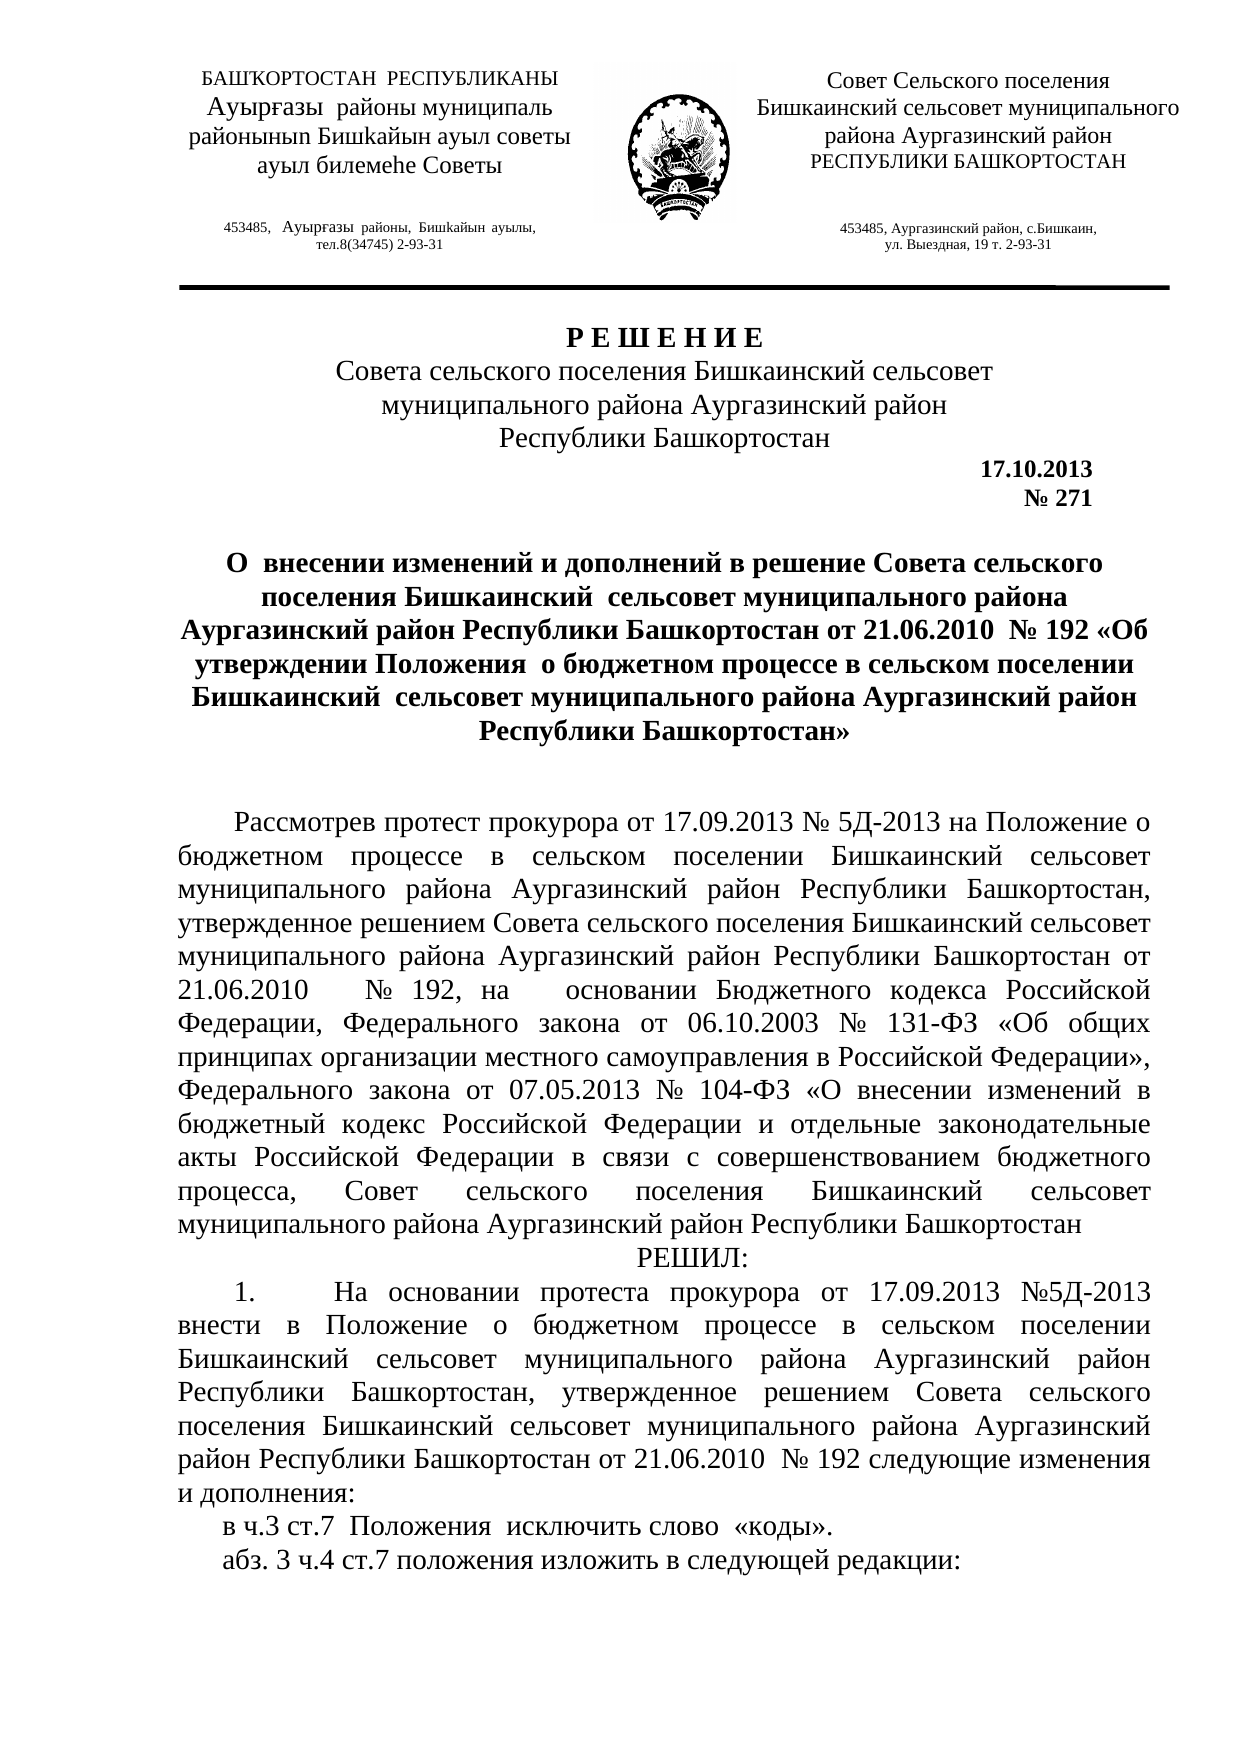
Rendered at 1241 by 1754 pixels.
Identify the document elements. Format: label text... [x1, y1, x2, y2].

text Республики Башкортостан [177, 421, 1152, 454]
list На основании протеста прокурора от 17.09.2013 №5Д-2013 внести в Положение о бюджетном процессе в сельском поселении Бишкаинский сельсовет муниципального района Аургазинский район Республики Башкортостан, утвержденное решением Совета сельского поселения Бишкаинский сельсовет муниципального района Аургазинский район Республики Башкортостан от 21.06.2010 № 192 следующие изменения и дополнения: [177, 1274, 1152, 1508]
text 17.10.2013 [177, 454, 1093, 483]
text РЕШИЛ: [177, 1240, 1152, 1274]
table_header БАШҠОРТОСТАН РЕСПУБЛИКАHЫ Ауырғазы районы муниципаль районыныn Бишkайын ауыл советы ауыл билeмehе Советы 453485, Ауырғазы районы, Бишkайын ауылы, тел.8(34745) 2-93-31 [166, 32, 593, 253]
text О внесении изменений и дополнений в решение Совета сельского поселения Бишкаинский сельсовет муниципального район Республики Башкортостан от 21.06.2010 № 192 «Об утверждении Положения о бюджетном процессе в сельском поселении Бишкаинский сельсовет муниципального района Аургазинский район Республики Башкортостан» [177, 545, 1152, 746]
list абз. 3 ч.4 ст.7 положения изложить в следующей редакции: [177, 1542, 1152, 1576]
text муниципального района Аургазинский район [177, 387, 1152, 421]
list в ч.3 ст.7 Положения исключить слово «коды». [177, 1508, 1152, 1542]
table_header [593, 32, 743, 253]
text Совета сельского поселения Бишкаинский сельсовет [177, 353, 1152, 387]
text Р Е Ш Е Н И Е [177, 320, 1152, 353]
text Рассмотрев протест прокурора от 17.09.2013 № 5Д-2013 на Положение о бюджетном процессе в сельском поселении Бишкаинский сельсовет муниципального района Аургазинский район Республики Башкортостан, утвержденное решением Совета сельского поселения Бишкаинский сельсовет муниципального района Аургазинский район Республики Башкортостан от 21.06.2010 № 192, на основании Бюджетного кодекса Российской Федерации, Федерального закона от 06.10.2003 № 131-ФЗ «Об общих принципах организации местного самоуправления в Российской Федерации», Федерального закона от 07.05.2013 № 104-ФЗ «О внесении изменений в бюджетный кодекс Российской Федерации и отдельные законодательные акты Российской Федерации в связи с совершенствованием бюджетного процесса, Совет сельского поселения Бишкаинский сельсовет муниципального района Аургазинский район Республики Башкортостан [177, 804, 1152, 1240]
text № 271 [177, 483, 1093, 512]
table_header Совет Сельского поселения Бишкаинский сельсовет муниципального района Аургазинский район РЕСПУБЛИКИ БАШКОРТОСТАН 453485, Аургазинский район, с.Бишкаин, ул. Выездная, 19 т. 2-93-31 [743, 32, 1193, 253]
